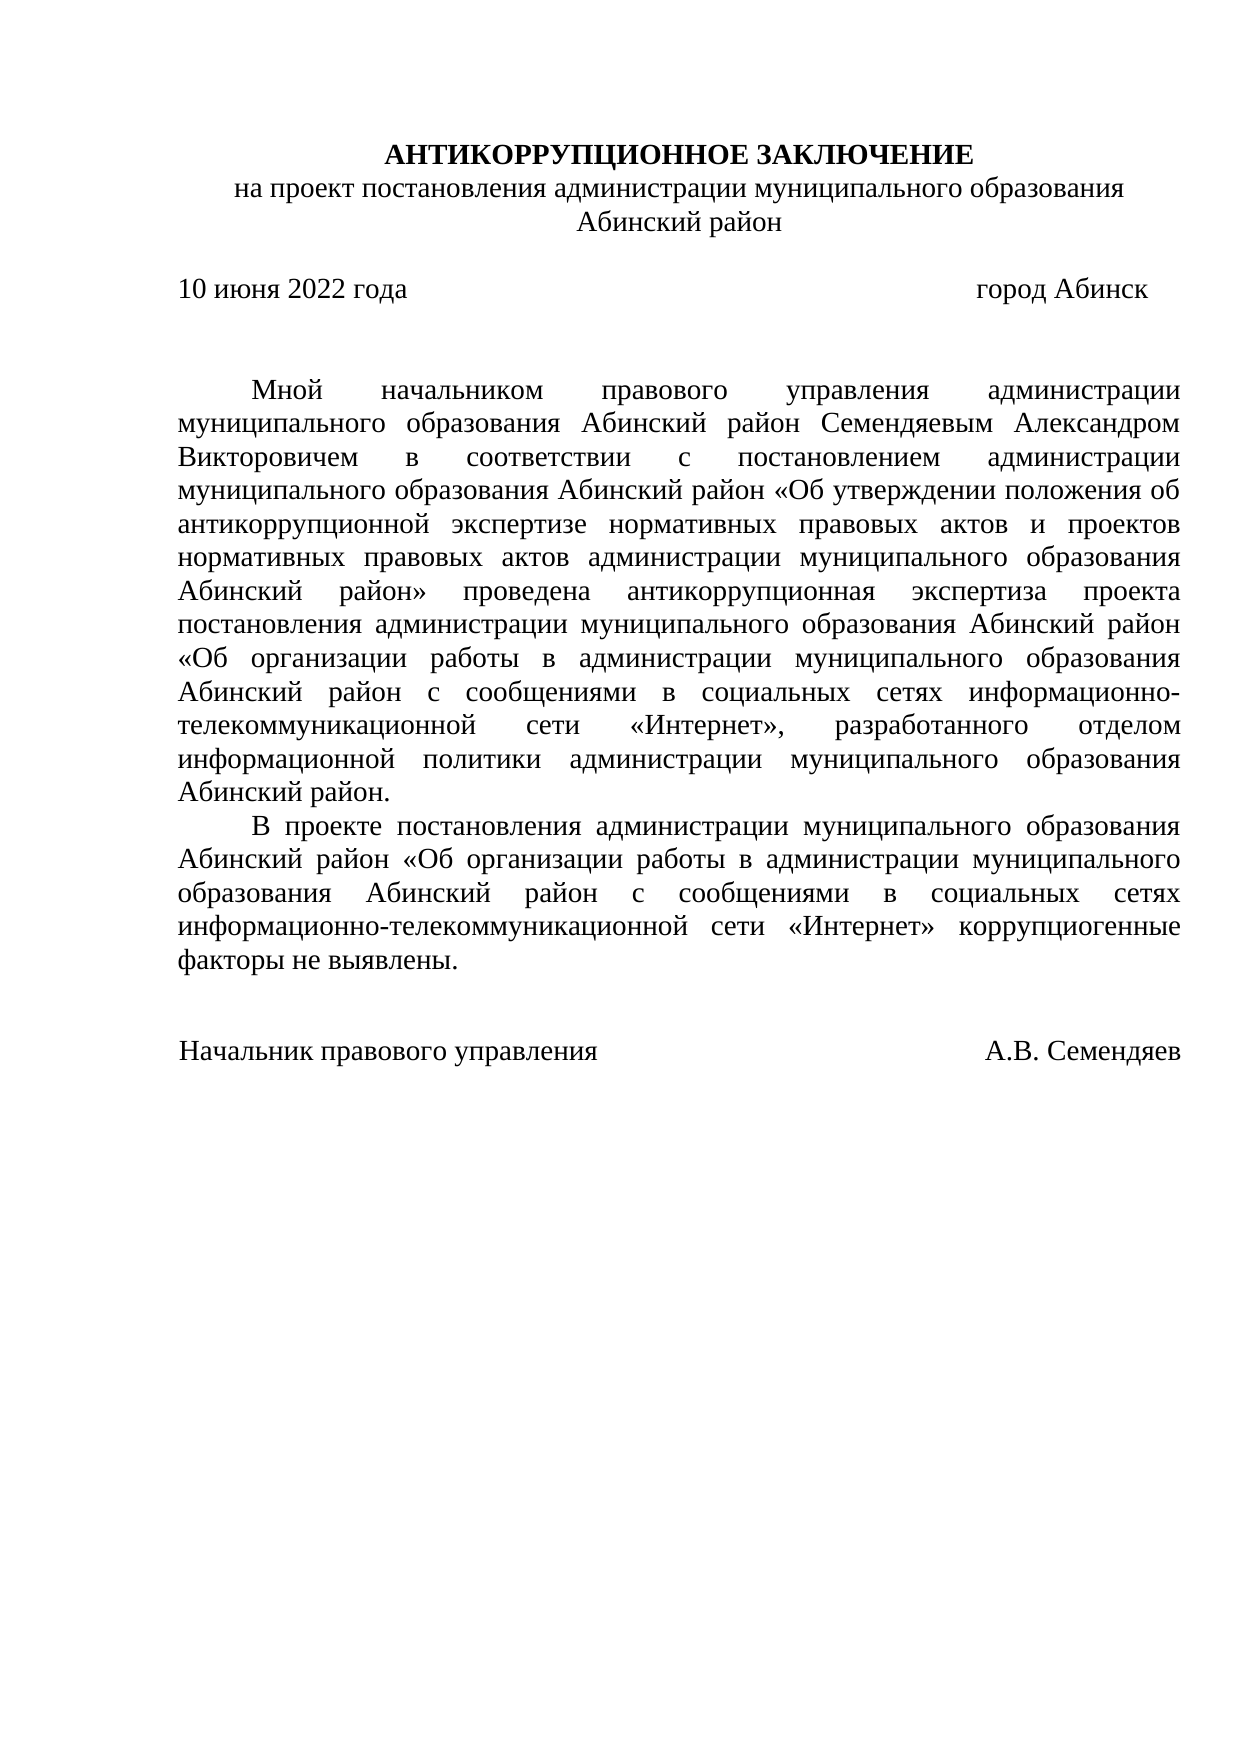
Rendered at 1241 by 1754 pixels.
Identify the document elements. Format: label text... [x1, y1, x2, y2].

text Начальник правового управления А.В. Семендяев [177, 1033, 1181, 1067]
text АНТИКОРРУПЦИОННОЕ ЗАКЛЮЧЕНИЕ [177, 137, 1181, 171]
text 10 июня 2022 года город Абинск [177, 271, 1181, 305]
text Мной начальником правового управления администрации муниципального образования Абинский район Семендяевым Александром Викторовичем в соответствии с постановлением администрации муниципального образования Абинский район «Об утверждении положения об антикоррупционной экспертизе нормативных правовых актов и проектов нормативных правовых актов администрации муниципального образования Абинский район» проведена антикоррупционная экспертиза проекта постановления администрации муниципального образования Абинский район «Об организации работы в администрации муниципального образования Абинский район с сообщениями в социальных сетях информационно-телекоммуникационной сети «Интернет», разработанного отделом информационной политики администрации муниципального образования Абинский район. [177, 372, 1181, 808]
text на проект постановления администрации муниципального образования [177, 171, 1181, 204]
text Абинский район [177, 204, 1181, 238]
text В проекте постановления администрации муниципального образования Абинский район «Об организации работы в администрации муниципального образования Абинский район с сообщениями в социальных сетях информационно-телекоммуникационной сети «Интернет» коррупциогенные факторы не выявлены. [177, 808, 1181, 976]
